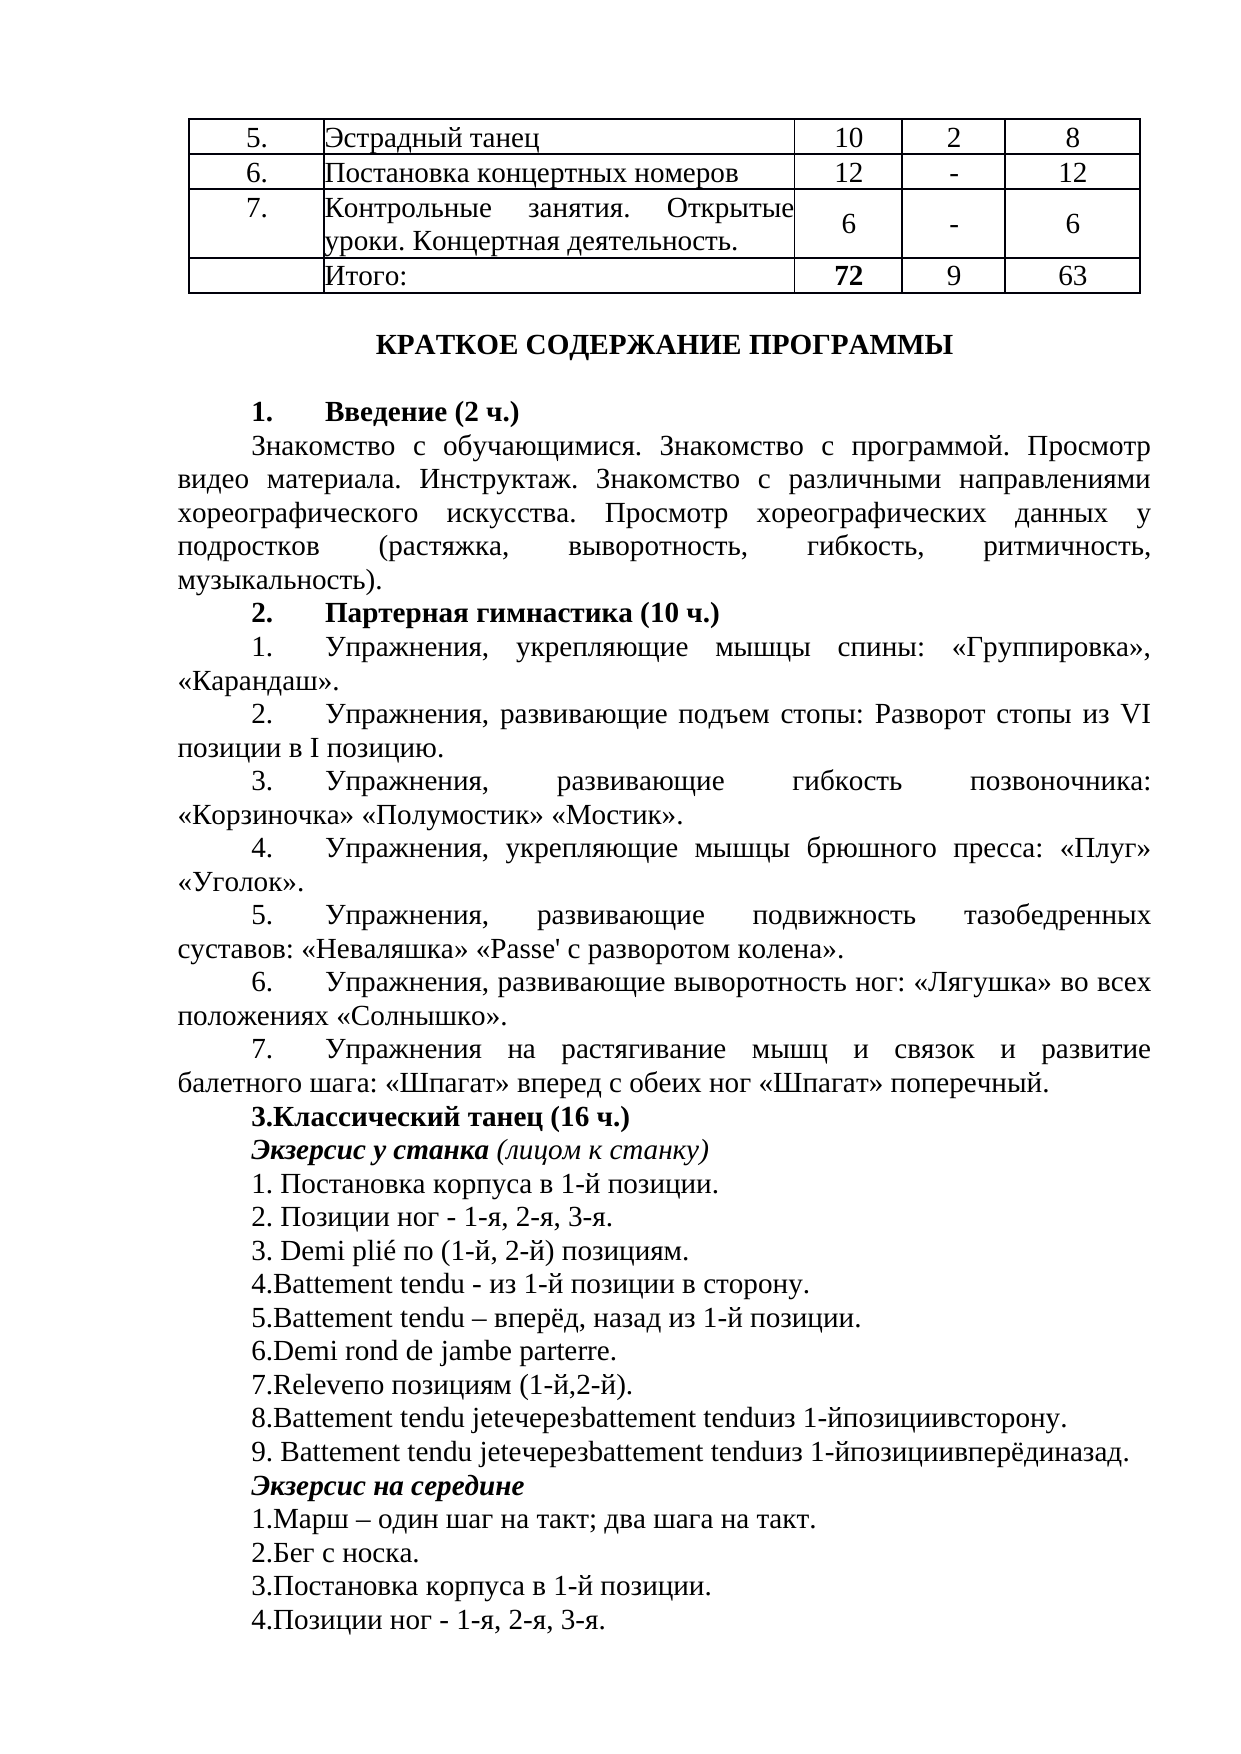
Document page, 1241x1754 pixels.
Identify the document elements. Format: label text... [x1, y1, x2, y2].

table_cell 6. [190, 155, 323, 188]
text Экзерсис у станка (лицом к станку) [177, 1132, 1152, 1166]
table_cell 10 [795, 120, 901, 153]
table_cell Эстрадный танец [325, 120, 794, 153]
text 5.Вattement tendu – вперёд, назад из 1-й позиции. [177, 1300, 1152, 1333]
table_cell 63 [1006, 259, 1139, 292]
list Упражнения, развивающие гибкость позвоночника: «Корзиночка» «Полумостик» «Мостик». [177, 763, 1152, 830]
text 3. Demi plié по (1-й, 2-й) позициям. [177, 1233, 1152, 1266]
table_cell Постановка концертных номеров [325, 155, 794, 188]
text 1.Марш – один шаг на такт; два шага на такт. [177, 1501, 1152, 1535]
list Упражнения, укрепляющие мышцы брюшного пресса: «Плуг» «Уголок». [177, 830, 1152, 897]
text 2. Позиции ног - 1-я, 2-я, 3-я. [177, 1199, 1152, 1233]
table_cell 72 [795, 259, 901, 292]
table_cell - [903, 190, 1004, 257]
table_cell 12 [795, 155, 901, 188]
table_cell Итого: [325, 259, 794, 292]
text 2.Бег с носка. [177, 1535, 1152, 1568]
list Упражнения на растягивание мышц и связок и развитие балетного шага: «Шпагат» вперед с обеих ног «Шпагат» поперечный. [177, 1032, 1152, 1099]
list Упражнения, укрепляющие мышцы спины: «Группировка», «Карандаш». [177, 629, 1152, 696]
text 4.Позиции ног - 1-я, 2-я, 3-я. [177, 1602, 1152, 1635]
text 8.Battement tendu jeteчерезbattement tenduиз 1-йпозициивсторону. [177, 1401, 1152, 1434]
table_cell 7. [190, 190, 323, 257]
table_cell Контрольные занятия. Открытые уроки. Концертная деятельность. [325, 190, 794, 257]
list Партерная гимнастика (10 ч.) [177, 596, 1152, 629]
list Упражнения, развивающие выворотность ног: «Лягушка» во всех положениях «Солнышко». [177, 964, 1152, 1032]
table_cell - [903, 155, 1004, 188]
list Упражнения, развивающие подвижность тазобедренных суставов: «Неваляшка» «Passe' с разворотом колена». [177, 897, 1152, 964]
table_cell 12 [1006, 155, 1139, 188]
text Знакомство с обучающимися. Знакомство с программой. Просмотр видео материала. Инструктаж. Знакомство с различными направлениями хореографического искусства. Просмотр хореографических данных у подростков (растяжка, выворотность, гибкость, ритмичность, музыкальность). [177, 428, 1152, 596]
list Упражнения, развивающие подъем стопы: Разворот стопы из VI позиции в I позицию. [177, 696, 1152, 763]
table_cell 6 [1006, 190, 1139, 257]
table_cell 8 [1006, 120, 1139, 153]
table_cell 9 [903, 259, 1004, 292]
list Введение (2 ч.) [177, 394, 1152, 428]
text 6.Demi rond de jambe parterre. [177, 1333, 1152, 1367]
text 7.Releveпо позициям (1-й,2-й). [177, 1367, 1152, 1401]
text КРАТКОЕ СОДЕРЖАНИЕ ПРОГРАММЫ [177, 327, 1152, 361]
table_cell 5. [190, 120, 323, 153]
text 9. Battement tendu jeteчерезbattement tenduиз 1-йпозициивперёдиназад. [177, 1434, 1152, 1468]
table_cell [190, 259, 323, 292]
table_cell 2 [903, 120, 1004, 153]
text 1. Постановка корпуса в 1-й позиции. [177, 1166, 1152, 1199]
text 3.Классический танец (16 ч.) [177, 1099, 1152, 1132]
text Экзерсис на середине [177, 1468, 1152, 1501]
table_cell 6 [795, 190, 901, 257]
text 3.Постановка корпуса в 1-й позиции. [177, 1568, 1152, 1602]
text 4.Battement tendu - из 1-й позиции в сторону. [177, 1266, 1152, 1300]
